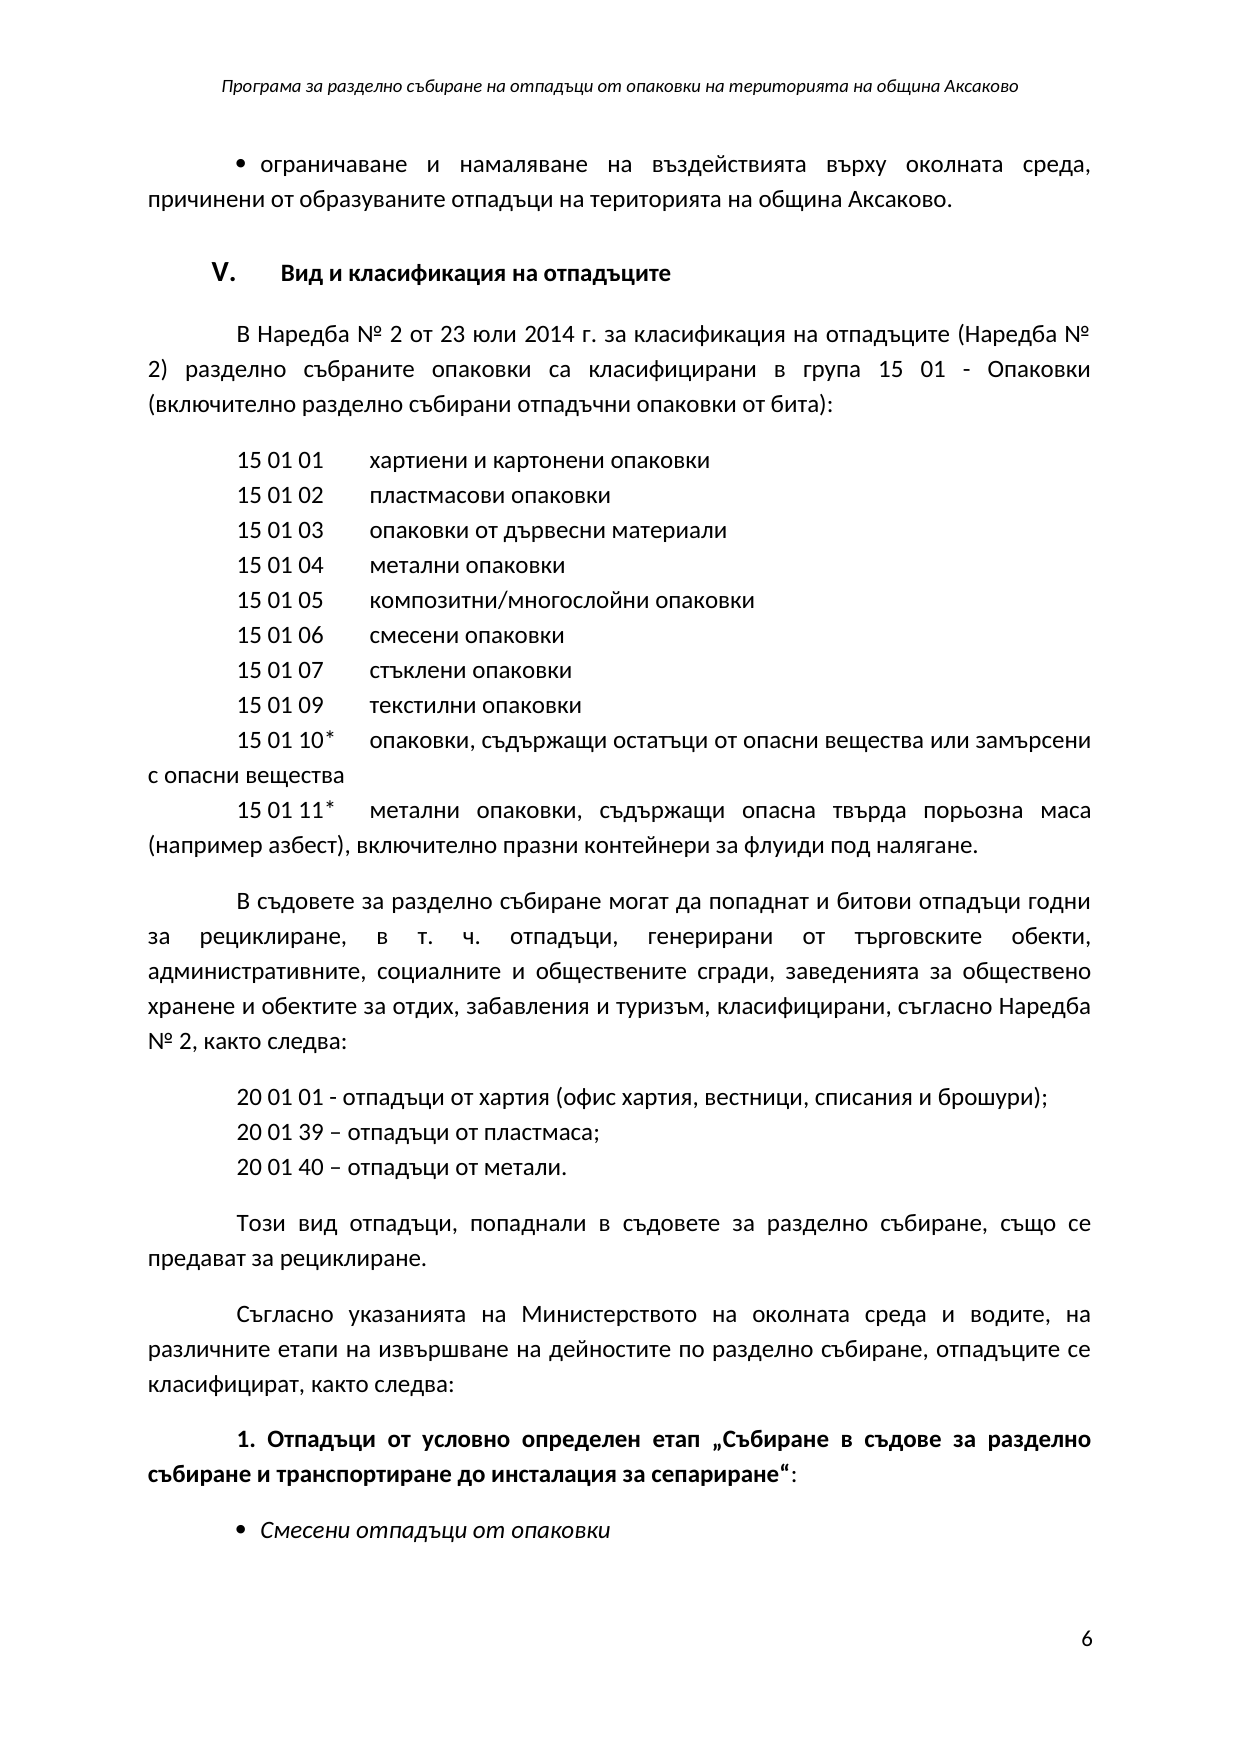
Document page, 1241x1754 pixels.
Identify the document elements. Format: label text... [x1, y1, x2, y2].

list В съдовете за разделно събиране могат да попаднат и битови отпадъци годни за рециклиране, в т. ч. отпадъци, генерирани от търговските обекти, административните, социалните и обществените сгради, заведенията за обществено хранене и обектите за отдих, забавления и туризъм, класифицирани, съгласно Наредба № 2, както следва: [148, 885, 1092, 1056]
text 20 01 40 – отпадъци от метали. [148, 1151, 1092, 1182]
text В Наредба № 2 от 23 юли 2014 г. за класификация на отпадъците (Наредба № 2) разделно събраните опаковки са класифицирани в група 15 01 - Опаковки (включително разделно събирани отпадъчни опаковки от бита): [148, 319, 1092, 419]
text 15 01 07 стъклени опаковки [148, 654, 1092, 685]
list ограничаване и намаляване на въздействията върху околната среда, причинени от образуваните отпадъци на територията на община Аксаково. [148, 148, 1092, 213]
text 20 01 39 – отпадъци от пластмаса; [148, 1116, 1092, 1147]
text 20 01 01 - отпадъци от хартия (офис хартия, вестници, списания и брошури); [148, 1081, 1092, 1112]
text 15 01 04 метални опаковки [148, 549, 1092, 580]
list Този вид отпадъци, попаднали в съдовете за разделно събиране, също се предават за рециклиране. [148, 1207, 1092, 1272]
text 15 01 01 хартиени и картонени опаковки [148, 444, 1092, 475]
text 15 01 09 текстилни опаковки [148, 689, 1092, 720]
text 1. Отпадъци от условно определен етап „Събиране в съдове за разделно събиране и транспортиране до инсталация за сепариране“: [148, 1424, 1092, 1489]
list Смесени отпадъци от опаковки [148, 1514, 1092, 1545]
text 15 01 11* метални опаковки, съдържащи опасна твърда порьозна маса (например азбест), включително празни контейнери за флуиди под налягане. [148, 794, 1092, 860]
text 15 01 03 опаковки от дървесни материали [148, 514, 1092, 545]
subtitle Вид и класификация на отпадъците [148, 253, 1092, 288]
text Съгласно указанията на Министерството на околната среда и водите, на различните етапи на извършване на дейностите по разделно събиране, отпадъците се класифицират, както следва: [148, 1298, 1092, 1398]
text 15 01 02 пластмасови опаковки [148, 479, 1092, 510]
text 15 01 06 смесени опаковки [148, 619, 1092, 650]
text 15 01 10* опаковки, съдържащи остатъци от опасни вещества или замърсени с опасни вещества [148, 724, 1092, 790]
text 15 01 05 композитни/многослойни опаковки [148, 584, 1092, 615]
